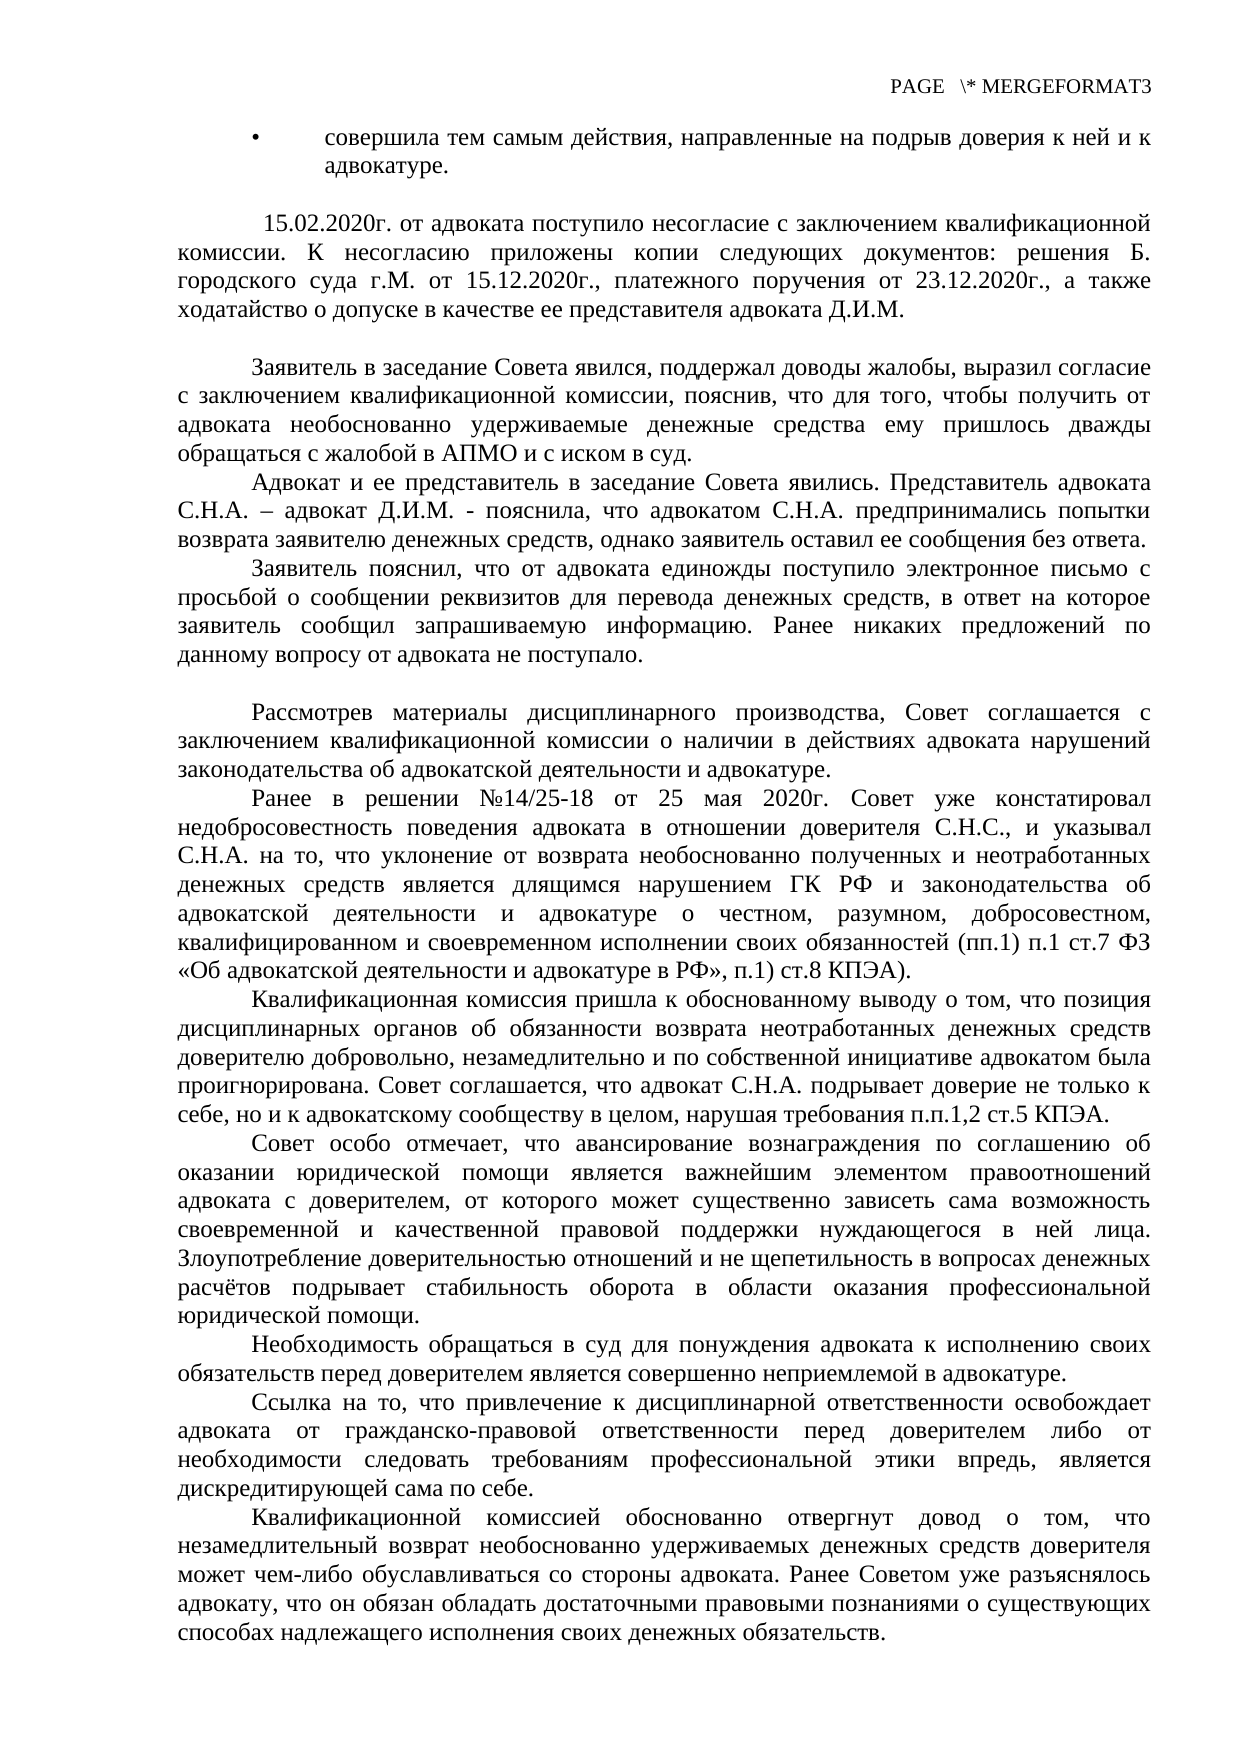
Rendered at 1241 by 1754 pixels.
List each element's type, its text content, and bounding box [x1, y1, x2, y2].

text Ранее в решении №14/25-18 от 25 мая 2020г. Совет уже констатировал недобросовестность поведения адвоката в отношении доверителя С.Н.С., и указывал С.Н.А. на то, что уклонение от возврата необоснованно полученных и неотработанных денежных средств является длящимся нарушением ГК РФ и законодательства об адвокатской деятельности и адвокатуре о честном, разумном, добросовестном, квалифицированном и своевременном исполнении своих обязанностей (пп.1) п.1 ст.7 ФЗ «Об адвокатской деятельности и адвокатуре в РФ», п.1) ст.8 КПЭА). [177, 783, 1152, 984]
text Ссылка на то, что привлечение к дисциплинарной ответственности освобождает адвоката от гражданско-правовой ответственности перед доверителем либо от необходимости следовать требованиям профессиональной этики впредь, является дискредитирующей сама по себе. [177, 1387, 1152, 1502]
text Квалификационной комиссией обоснованно отвергнут довод о том, что незамедлительный возврат необоснованно удерживаемых денежных средств доверителя может чем-либо обуславливаться со стороны адвоката. Ранее Советом уже разъяснялось адвокату, что он обязан обладать достаточными правовыми познаниями о существующих способах надлежащего исполнения своих денежных обязательств. [177, 1502, 1152, 1646]
text Квалификационная комиссия пришла к обоснованному выводу о том, что позиция дисциплинарных органов об обязанности возврата неотработанных денежных средств доверителю добровольно, незамедлительно и по собственной инициативе адвокатом была проигнорирована. Совет соглашается, что адвокат С.Н.А. подрывает доверие не только к себе, но и к адвокатскому сообществу в целом, нарушая требования п.п.1,2 ст.5 КПЭА. [177, 984, 1152, 1128]
text Необходимость обращаться в суд для понуждения адвоката к исполнению своих обязательств перед доверителем является совершенно неприемлемой в адвокатуре. [177, 1329, 1152, 1387]
list совершила тем самым действия, направленные на подрыв доверия к ней и к адвокатуре. [251, 122, 1152, 179]
text 15.02.2020г. от адвоката поступило несогласие с заключением квалификационной комиссии. К несогласию приложены копии следующих документов: решения Б. городского суда г.М. от 15.12.2020г., платежного поручения от 23.12.2020г., а также ходатайство о допуске в качестве ее представителя адвоката Д.И.М. [177, 208, 1152, 323]
text Рассмотрев материалы дисциплинарного производства, Совет соглашается с заключением квалификационной комиссии о наличии в действиях адвоката нарушений законодательства об адвокатской деятельности и адвокатуре. [177, 697, 1152, 783]
text Адвокат и ее представитель в заседание Совета явились. Представитель адвоката С.Н.А. – адвокат Д.И.М. - пояснила, что адвокатом С.Н.А. предпринимались попытки возврата заявителю денежных средств, однако заявитель оставил ее сообщения без ответа. [177, 467, 1152, 553]
text Совет особо отмечает, что авансирование вознаграждения по соглашению об оказании юридической помощи является важнейшим элементом правоотношений адвоката с доверителем, от которого может существенно зависеть сама возможность своевременной и качественной правовой поддержки нуждающегося в ней лица. Злоупотребление доверительностью отношений и не щепетильность в вопросах денежных расчётов подрывает стабильность оборота в области оказания профессиональной юридической помощи. [177, 1128, 1152, 1329]
text Заявитель в заседание Совета явился, поддержал доводы жалобы, выразил согласие с заключением квалификационной комиссии, пояснив, что для того, чтобы получить от адвоката необоснованно удерживаемые денежные средства ему пришлось дважды обращаться с жалобой в АПМО и с иском в суд. [177, 352, 1152, 467]
text Заявитель пояснил, что от адвоката единожды поступило электронное письмо с просьбой о сообщении реквизитов для перевода денежных средств, в ответ на которое заявитель сообщил запрашиваемую информацию. Ранее никаких предложений по данному вопросу от адвоката не поступало. [177, 553, 1152, 668]
